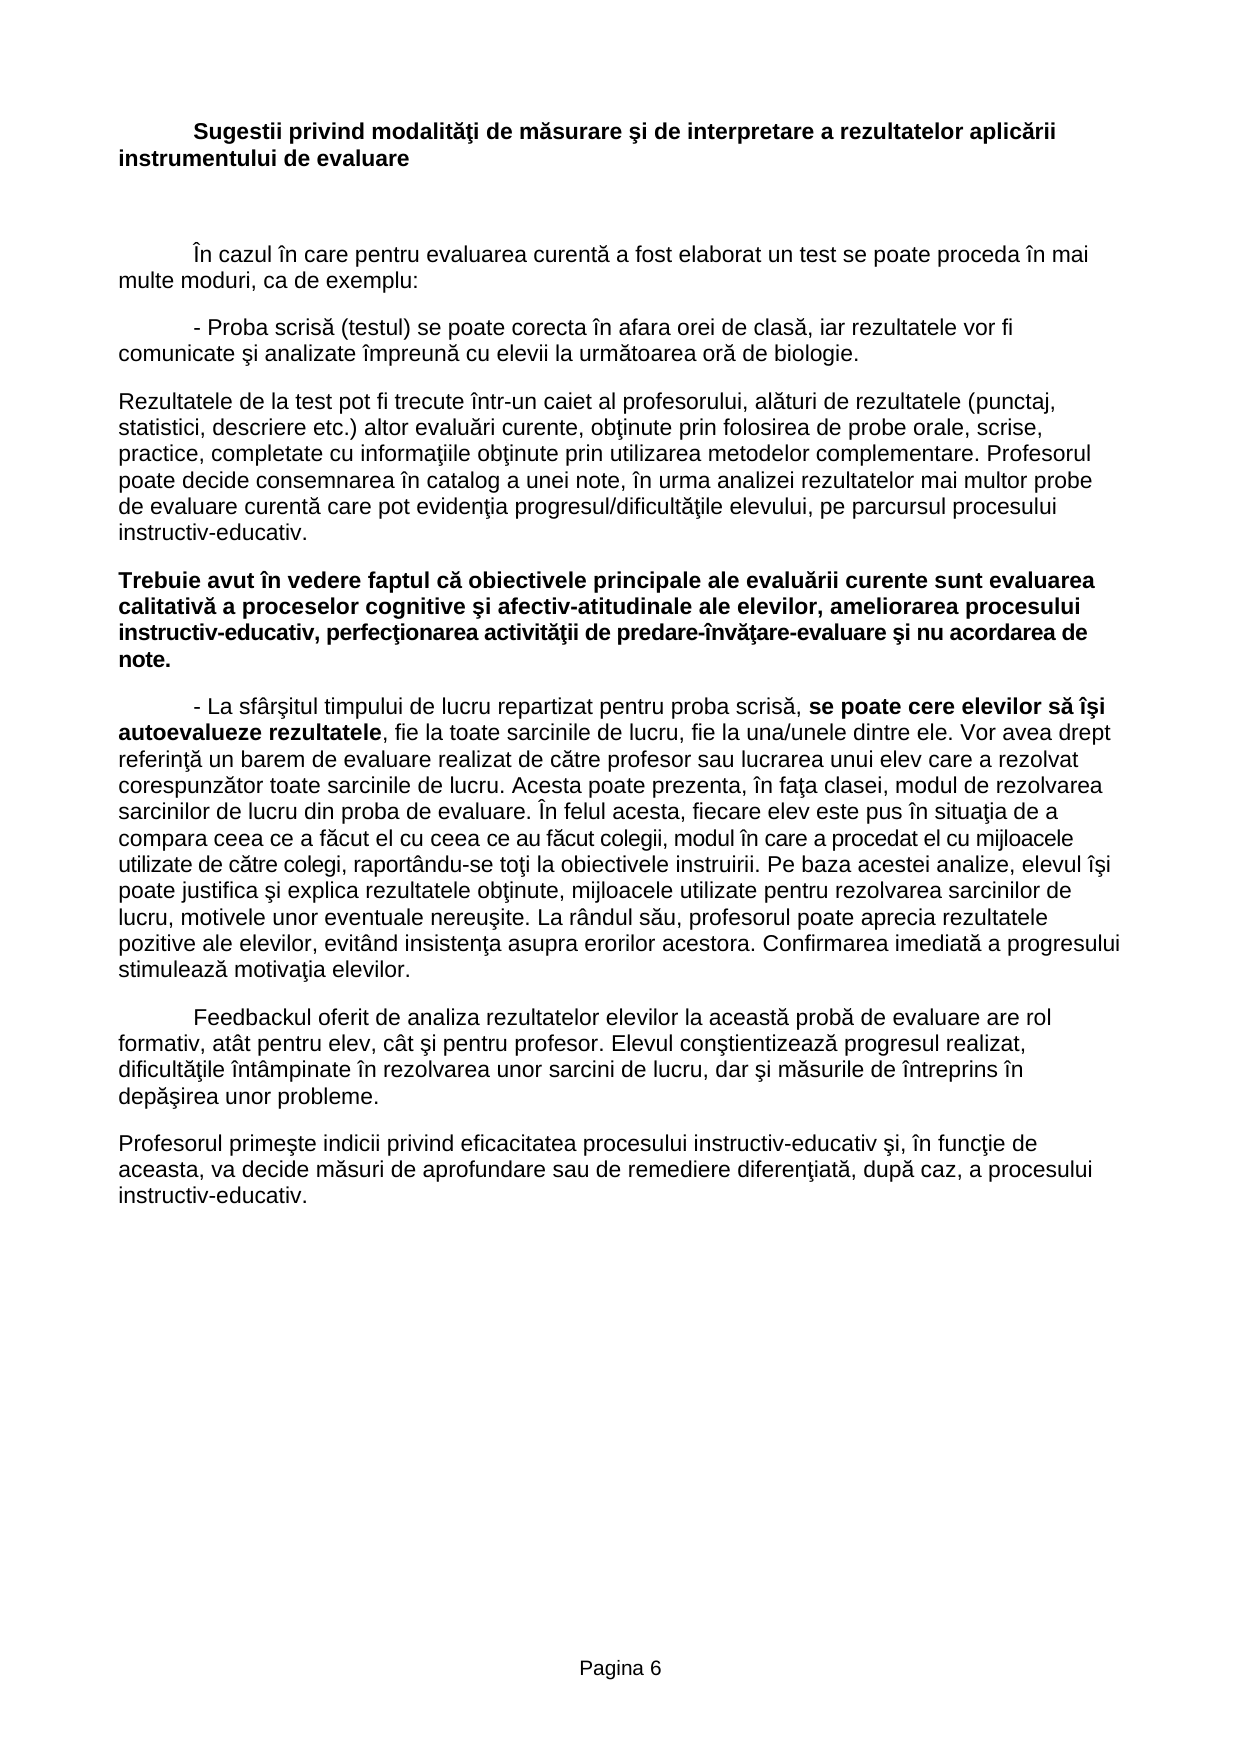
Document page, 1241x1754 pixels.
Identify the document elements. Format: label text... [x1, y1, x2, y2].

text Trebuie avut în vedere faptul că obiectivele principale ale evaluării curente sunt evaluarea calitativă a proceselor cognitive şi afectiv-atitudinale ale elevilor, ameliorarea procesului instructiv-educativ, perfecţionarea activităţii de predare-învăţare-evaluare şi nu acordarea de note. [118, 567, 1122, 672]
text Sugestii privind modalităţi de măsurare şi de interpretare a rezultatelor aplicării instrumentului de evaluare [118, 118, 1122, 171]
text Rezultatele de la test pot fi trecute într-un caiet al profesorului, alături de rezultatele (punctaj, statistici, descriere etc.) altor evaluări curente, obţinute prin folosirea de probe orale, scrise, practice, completate cu informaţiile obţinute prin utilizarea metodelor complementare. Profesorul poate decide consemnarea în catalog a unei note, în urma analizei rezultatelor mai multor probe de evaluare curentă care pot evidenţia progresul/dificultăţile elevului, pe parcursul procesului instructiv-educativ. [118, 388, 1122, 546]
text - La sfârşitul timpului de lucru repartizat pentru proba scrisă, se poate cere elevilor să îşi autoevalueze rezultatele, fie la toate sarcinile de lucru, fie la una/unele dintre ele. Vor avea drept referinţă un barem de evaluare realizat de către profesor sau lucrarea unui elev care a rezolvat corespunzător toate sarcinile de lucru. Acesta poate prezenta, în faţa clasei, modul de rezolvarea sarcinilor de lucru din proba de evaluare. În felul acesta, fiecare elev este pus în situaţia de a compara ceea ce a făcut el cu ceea ce au făcut colegii, modul în care a procedat el cu mijloacele utilizate de către colegi, raportându-se toţi la obiectivele instruirii. Pe baza acestei analize, elevul îşi poate justifica şi explica rezultatele obţinute, mijloacele utilizate pentru rezolvarea sarcinilor de lucru, motivele unor eventuale nereuşite. La rândul său, profesorul poate aprecia rezultatele pozitive ale elevilor, evitând insistenţa asupra erorilor acestora. Confirmarea imediată a progresului stimulează motivaţia elevilor. [118, 693, 1122, 983]
text Feedbackul oferit de analiza rezultatelor elevilor la această probă de evaluare are rol formativ, atât pentru elev, cât şi pentru profesor. Elevul conştientizează progresul realizat, dificultăţile întâmpinate în rezolvarea unor sarcini de lucru, dar şi măsurile de întreprins în depăşirea unor probleme. [118, 1003, 1122, 1109]
text În cazul în care pentru evaluarea curentă a fost elaborat un test se poate proceda în mai multe moduri, ca de exemplu: [118, 241, 1122, 293]
text - Proba scrisă (testul) se poate corecta în afara orei de clasă, iar rezultatele vor fi comunicate şi analizate împreună cu elevii la următoarea oră de biologie. [118, 314, 1122, 367]
text Profesorul primeşte indicii privind eficacitatea procesului instructiv-educativ şi, în funcţie de aceasta, va decide măsuri de aprofundare sau de remediere diferenţiată, după caz, a procesului instructiv-educativ. [118, 1130, 1122, 1209]
